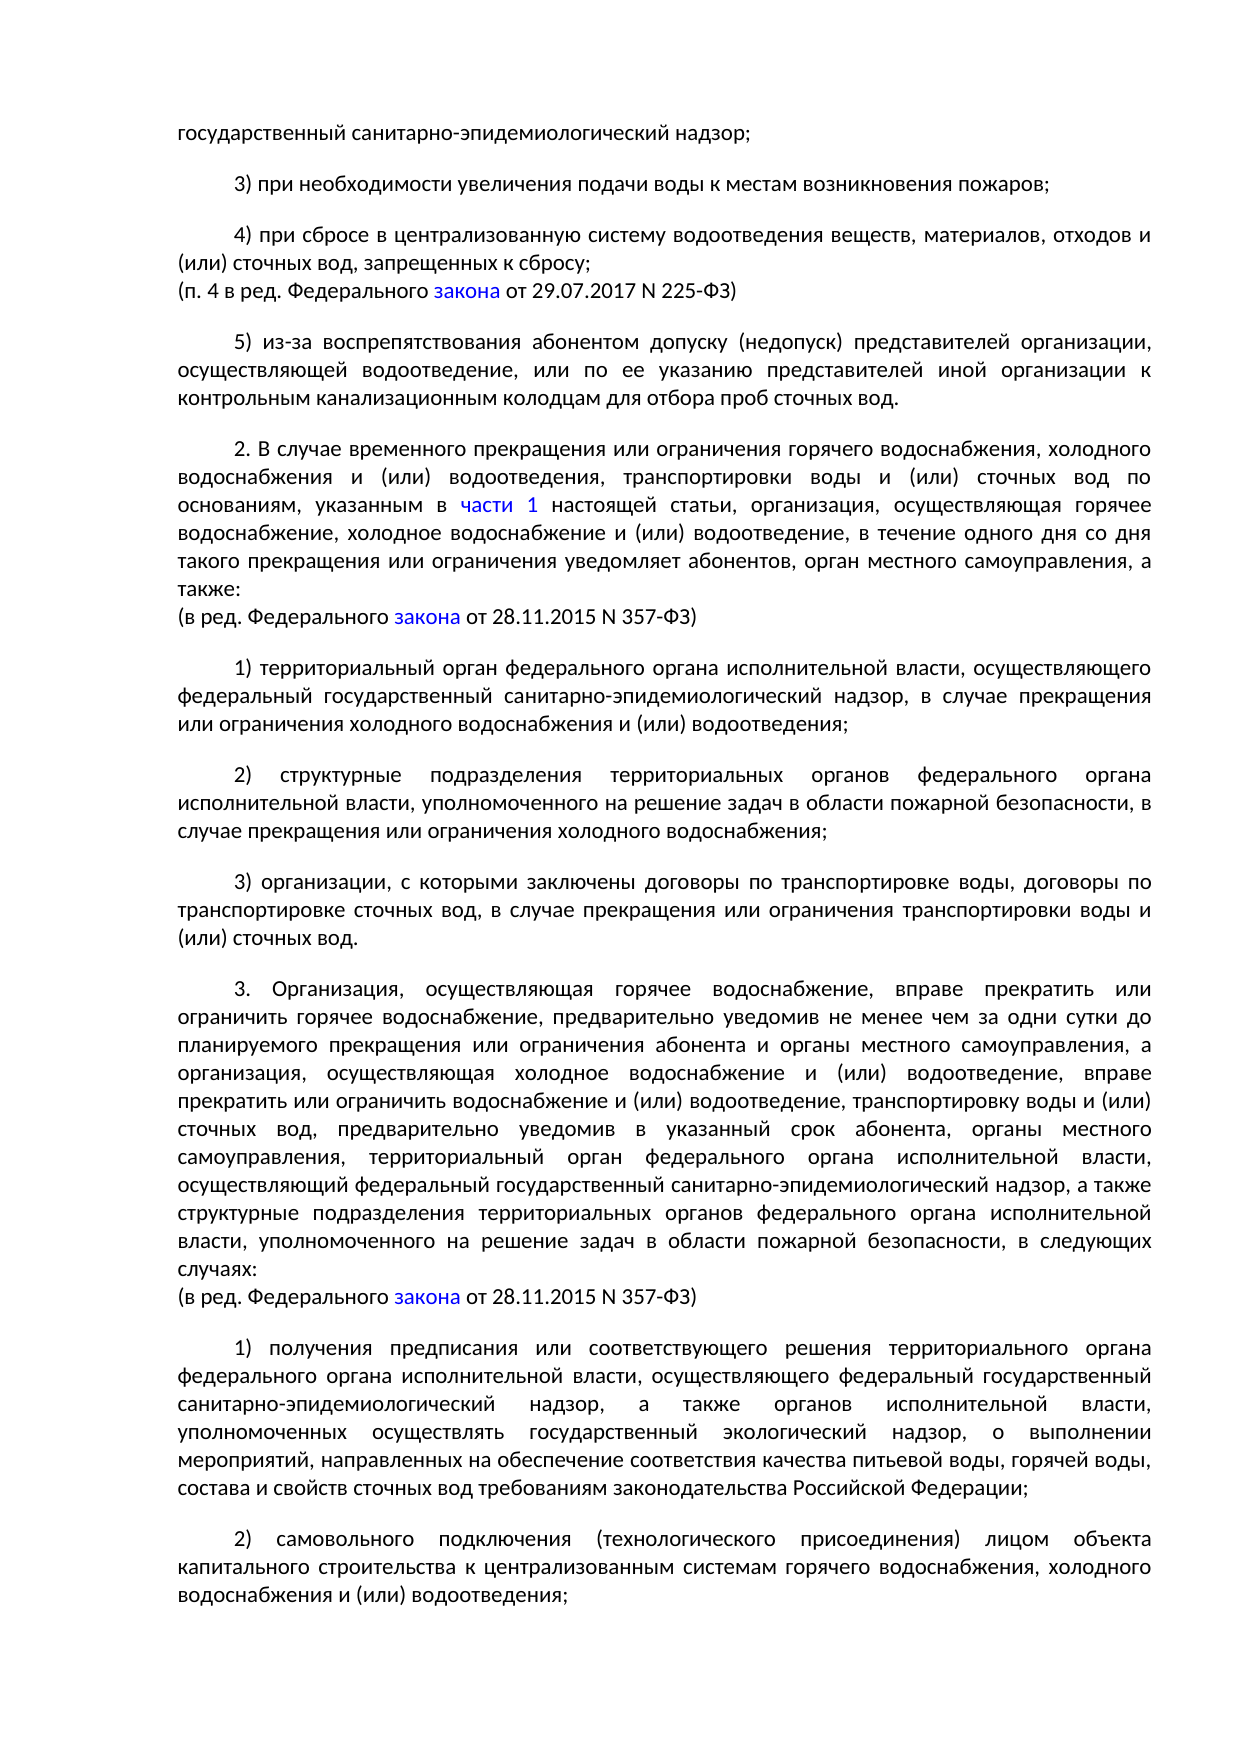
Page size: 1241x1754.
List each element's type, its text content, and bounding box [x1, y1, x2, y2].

text 2) самовольного подключения (технологического присоединения) лицом объекта капитального строительства к централизованным системам горячего водоснабжения, холодного водоснабжения и (или) водоотведения; [177, 1524, 1152, 1608]
text 1) территориальный орган федерального органа исполнительной власти, осуществляющего федеральный государственный санитарно-эпидемиологический надзор, в случае прекращения или ограничения холодного водоснабжения и (или) водоотведения; [177, 653, 1152, 737]
text (в ред. Федерального закона от 28.11.2015 N 357-ФЗ) [177, 602, 1152, 630]
text 2) структурные подразделения территориальных органов федерального органа исполнительной власти, уполномоченного на решение задач в области пожарной безопасности, в случае прекращения или ограничения холодного водоснабжения; [177, 760, 1152, 844]
text (в ред. Федерального закона от 28.11.2015 N 357-ФЗ) [177, 1282, 1152, 1310]
text (п. 4 в ред. Федерального закона от 29.07.2017 N 225-ФЗ) [177, 276, 1152, 304]
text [177, 118, 1152, 146]
text 3) организации, с которыми заключены договоры по транспортировке воды, договоры по транспортировке сточных вод, в случае прекращения или ограничения транспортировки воды и (или) сточных вод. [177, 867, 1152, 951]
text 5) из-за воспрепятствования абонентом допуску (недопуск) представителей организации, осуществляющей водоотведение, или по ее указанию представителей иной организации к контрольным канализационным колодцам для отбора проб сточных вод. [177, 327, 1152, 411]
text 1) получения предписания или соответствующего решения территориального органа федерального органа исполнительной власти, осуществляющего федеральный государственный санитарно-эпидемиологический надзор, а также органов исполнительной власти, уполномоченных осуществлять государственный экологический надзор, о выполнении мероприятий, направленных на обеспечение соответствия качества питьевой воды, горячей воды, состава и свойств сточных вод требованиям законодательства Российской Федерации; [177, 1333, 1152, 1501]
text 2. В случае временного прекращения или ограничения горячего водоснабжения, холодного водоснабжения и (или) водоотведения, транспортировки воды и (или) сточных вод по основаниям, указанным в части 1 настоящей статьи, организация, осуществляющая горячее водоснабжение, холодное водоснабжение и (или) водоотведение, в течение одного дня со дня такого прекращения или ограничения уведомляет абонентов, орган местного самоуправления, а также: [177, 434, 1152, 602]
text 4) при сбросе в централизованную систему водоотведения веществ, материалов, отходов и (или) сточных вод, запрещенных к сбросу; [177, 220, 1152, 276]
text 3. Организация, осуществляющая горячее водоснабжение, вправе прекратить или ограничить горячее водоснабжение, предварительно уведомив не менее чем за одни сутки до планируемого прекращения или ограничения абонента и органы местного самоуправления, а организация, осуществляющая холодное водоснабжение и (или) водоотведение, вправе прекратить или ограничить водоснабжение и (или) водоотведение, транспортировку воды и (или) сточных вод, предварительно уведомив в указанный срок абонента, органы местного самоуправления, территориальный орган федерального органа исполнительной власти, осуществляющий федеральный государственный санитарно-эпидемиологический надзор, а также структурные подразделения территориальных органов федерального органа исполнительной власти, уполномоченного на решение задач в области пожарной безопасности, в следующих случаях: [177, 974, 1152, 1282]
text 3) при необходимости увеличения подачи воды к местам возникновения пожаров; [177, 169, 1152, 197]
